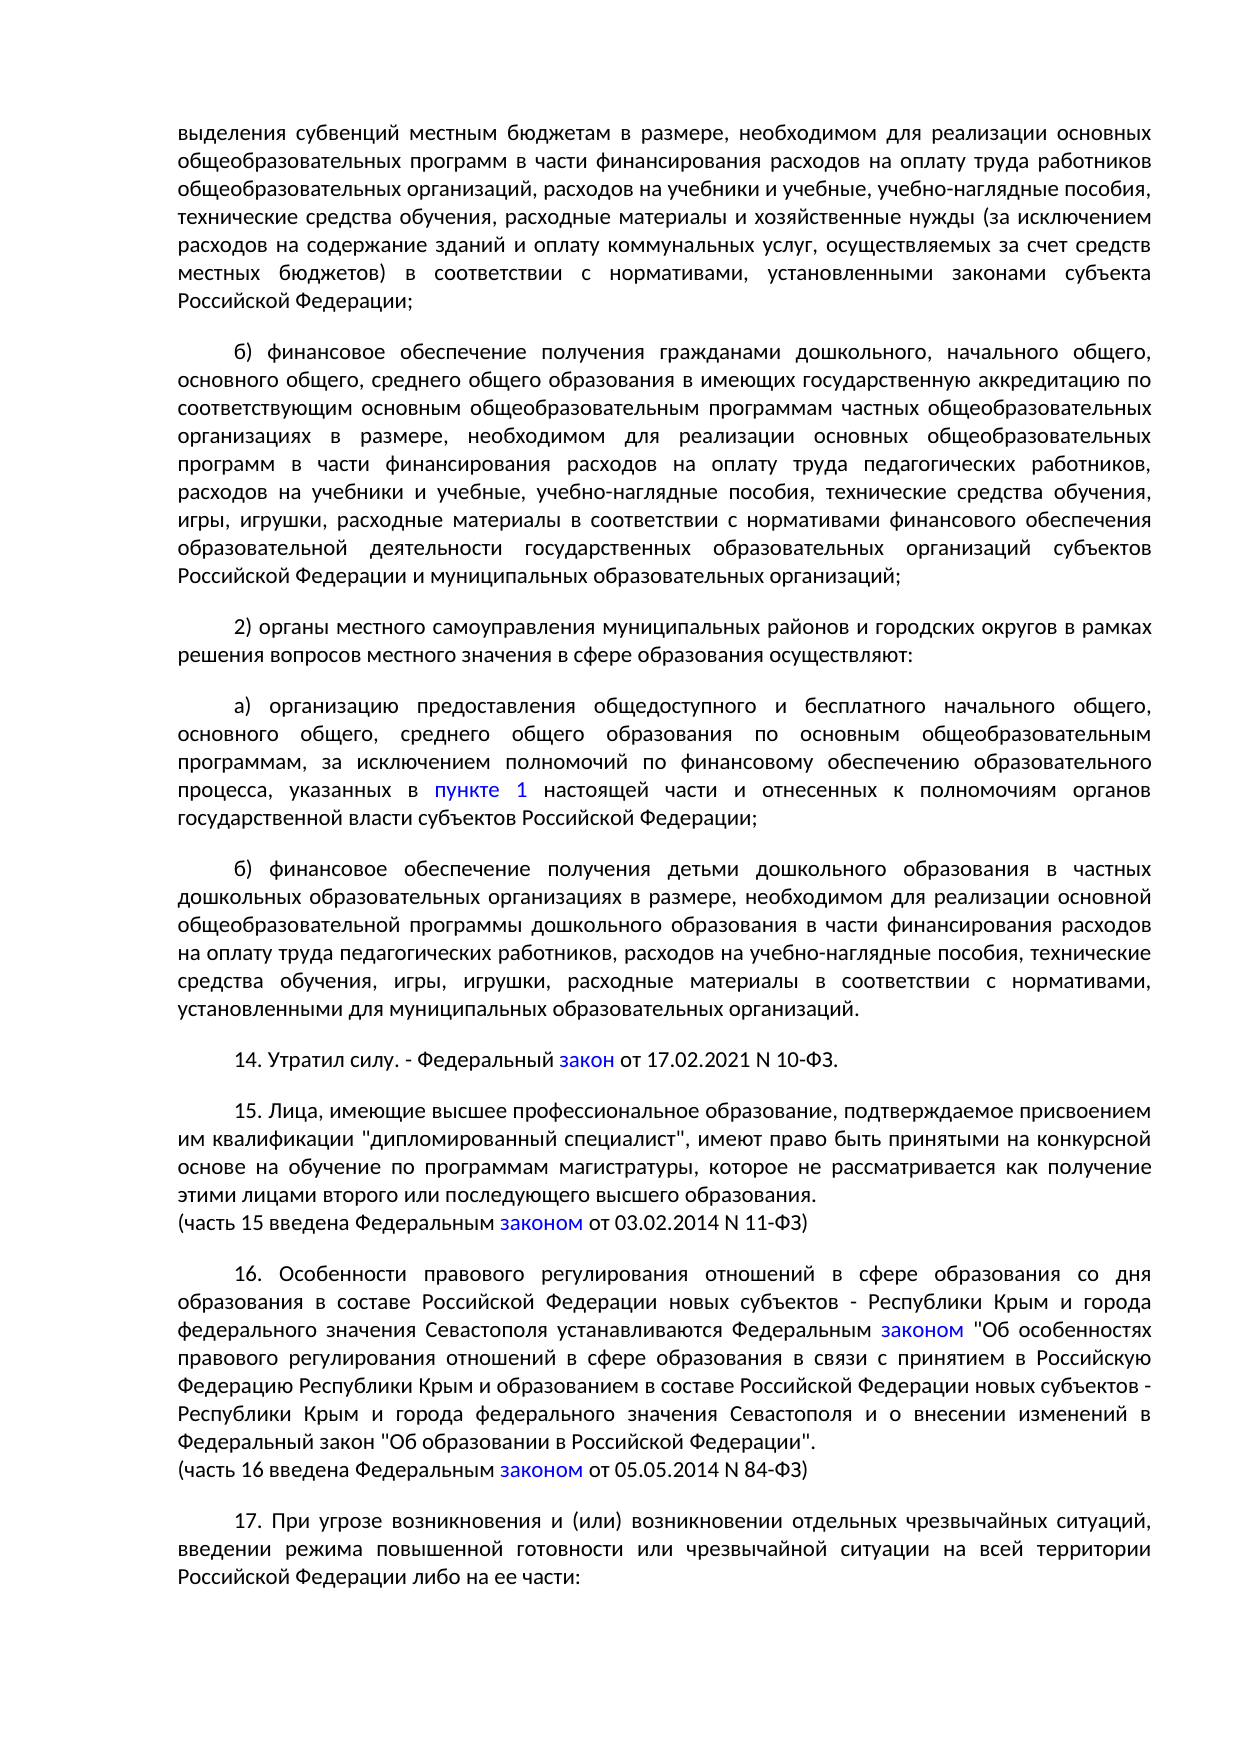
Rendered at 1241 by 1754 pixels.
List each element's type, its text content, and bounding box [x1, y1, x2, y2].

text 2) органы местного самоуправления муниципальных районов и городских округов в рамках решения вопросов местного значения в сфере образования осуществляют: [177, 612, 1152, 668]
text а) организацию предоставления общедоступного и бесплатного начального общего, основного общего, среднего общего образования по основным общеобразовательным программам, за исключением полномочий по финансовому обеспечению образовательного процесса, указанных в пункте 1 настоящей части и отнесенных к полномочиям органов государственной власти субъектов Российской Федерации; [177, 691, 1152, 831]
text 16. Особенности правового регулирования отношений в сфере образования со дня образования в составе Российской Федерации новых субъектов - Республики Крым и города федерального значения Севастополя устанавливаются Федеральным законом "Об особенностях правового регулирования отношений в сфере образования в связи с принятием в Российскую Федерацию Республики Крым и образованием в составе Российской Федерации новых субъектов - Республики Крым и города федерального значения Севастополя и о внесении изменений в Федеральный закон "Об образовании в Российской Федерации". [177, 1259, 1152, 1455]
text 15. Лица, имеющие высшее профессиональное образование, подтверждаемое присвоением им квалификации "дипломированный специалист", имеют право быть принятыми на конкурсной основе на обучение по программам магистратуры, которое не рассматривается как получение этими лицами второго или последующего высшего образования. [177, 1096, 1152, 1208]
text б) финансовое обеспечение получения гражданами дошкольного, начального общего, основного общего, среднего общего образования в имеющих государственную аккредитацию по соответствующим основным общеобразовательным программам частных общеобразовательных организациях в размере, необходимом для реализации основных общеобразовательных программ в части финансирования расходов на оплату труда педагогических работников, расходов на учебники и учебные, учебно-наглядные пособия, технические средства обучения, игры, игрушки, расходные материалы в соответствии с нормативами финансового обеспечения образовательной деятельности государственных образовательных организаций субъектов Российской Федерации и муниципальных образовательных организаций; [177, 337, 1152, 589]
text 14. Утратил силу. - Федеральный закон от 17.02.2021 N 10-ФЗ. [177, 1045, 1152, 1073]
text (часть 16 введена Федеральным законом от 05.05.2014 N 84-ФЗ) [177, 1455, 1152, 1483]
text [177, 118, 1152, 314]
text б) финансовое обеспечение получения детьми дошкольного образования в частных дошкольных образовательных организациях в размере, необходимом для реализации основной общеобразовательной программы дошкольного образования в части финансирования расходов на оплату труда педагогических работников, расходов на учебно-наглядные пособия, технические средства обучения, игры, игрушки, расходные материалы в соответствии с нормативами, установленными для муниципальных образовательных организаций. [177, 854, 1152, 1022]
text (часть 15 введена Федеральным законом от 03.02.2014 N 11-ФЗ) [177, 1208, 1152, 1236]
text 17. При угрозе возникновения и (или) возникновении отдельных чрезвычайных ситуаций, введении режима повышенной готовности или чрезвычайной ситуации на всей территории Российской Федерации либо на ее части: [177, 1506, 1152, 1590]
